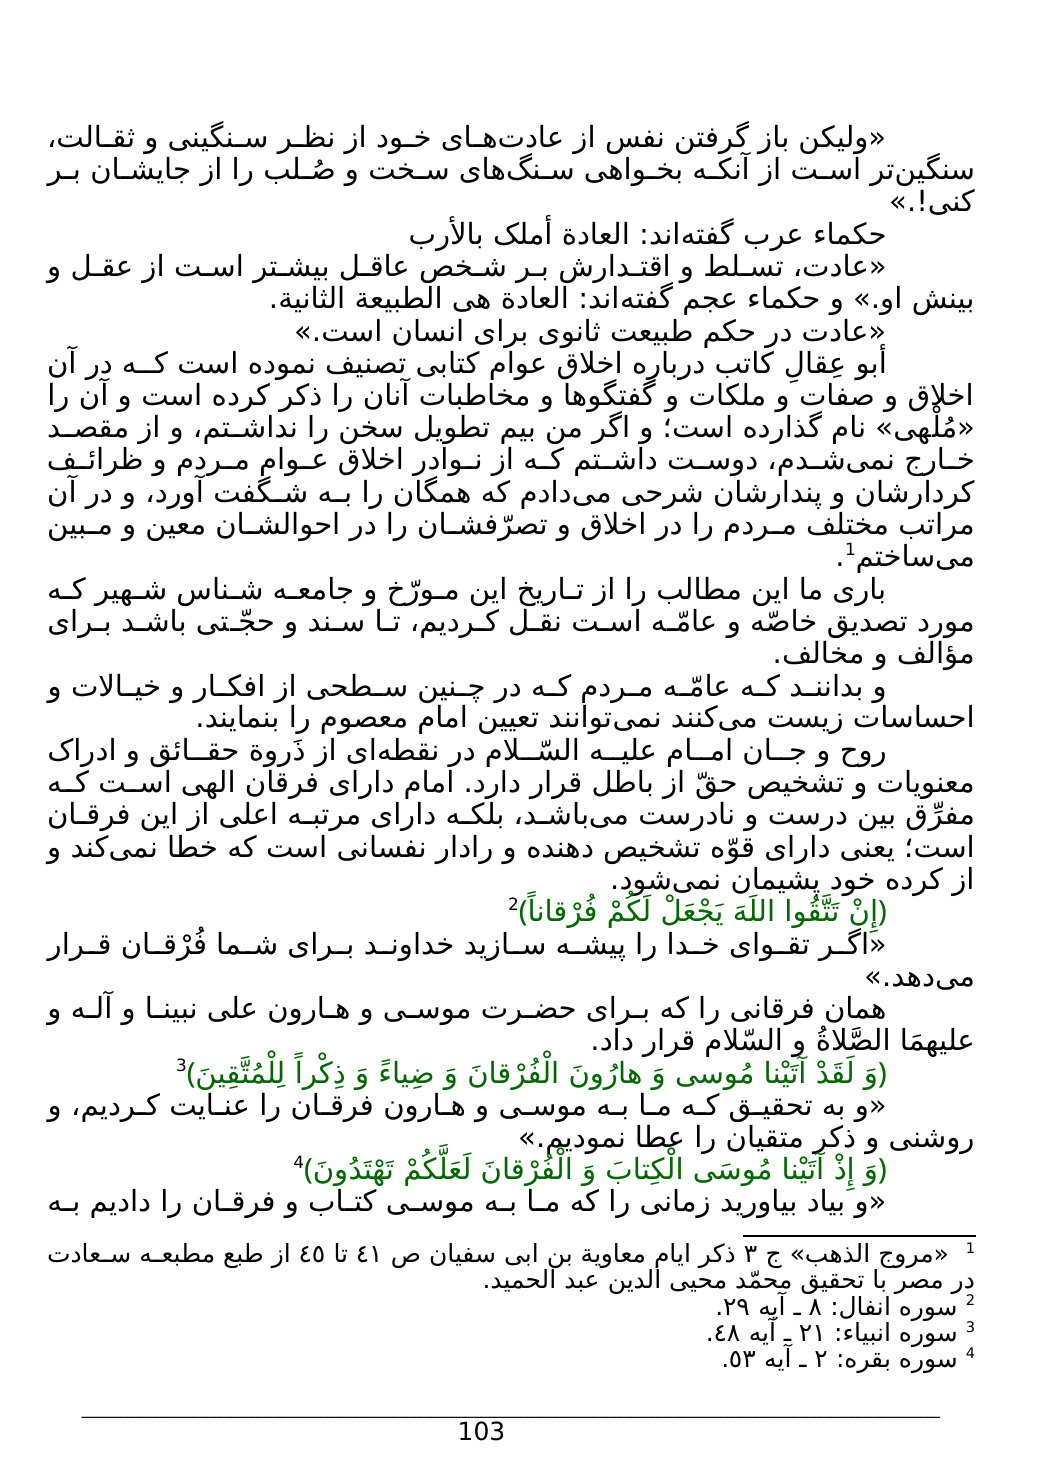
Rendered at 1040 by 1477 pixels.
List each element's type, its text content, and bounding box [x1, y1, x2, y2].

text «ولیکن باز گرفتن نفس از عادت‌هاى خود از نظر سنگینى و ثقالت، سنگین‌تر است از آنکه بخواهى سنگ‌هاى سخت و صُلب را از جایشان بر کنى!.» [47, 122, 975, 219]
text أبو عِقالِ کاتب درباره اخلاق عوام کتابى تصنیف نموده است که در آن اخلاق و صفات و ملکات و گفتگوها و مخاطبات آنان را ذکر کرده است و آن را «مُلْهى» نام گذارده است؛ و اگر من بیم تطویل سخن را نداشتم، و از مقصد خارج نمى‌شدم، دوست داشتم که از نوادر اخلاق عوام مردم و ظرائف کردارشان و پندارشان شرحى مى‌دادم که همگان را به شگفت آورد، و در آن مراتب مختلف مردم را در اخلاق و تصرّفشان را در احوالشان معین و مبین مى‌ساختم‌. [47, 348, 975, 573]
text ﴿وَ لَقَدْ آتَيْنا مُوسى‌ وَ هارُونَ الْفُرْقانَ وَ ضِياءً وَ ذِكْراً لِلْمُتَّقِينَ‌﴾ [47, 1057, 975, 1089]
text روح و جان امام علیه السّلام در نقطه‌اى از ذَروة حقائق و ادراک معنویات و تشخیص حقّ از باطل قرار دارد. امام داراى فرقان الهى است که مفرِّق بین درست و نادرست مى‌باشد، بلکه داراى مرتبه اعلى از این فرقان است؛ یعنى داراى قوّه تشخیص دهنده و رادار نفسانى است که خطا نمى‌کند و از کرده خود پشیمان نمى‌شود. [47, 735, 975, 896]
text بارى ما این مطالب را از تاریخ این مورّخ و جامعه شناس شهیر که مورد تصدیق خاصّه و عامّه است نقل کردیم، تا سند و حجّتى باشد براى مؤالف و مخالف. [47, 573, 975, 670]
text «عادت در حکم طبیعت ثانوى براى انسان است.» [47, 315, 975, 348]
text و بدانند که عامّه مردم که در چنین سطحى از افکار و خیالات و احساسات زیست مى‌کنند نمى‌توانند تعیین امام معصوم را بنمایند. [47, 670, 975, 735]
text «اگر تقواى خدا را پیشه سازید خداوند براى شما فُرْقان قرار مى‌دهد.» [47, 928, 975, 993]
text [47, 1186, 975, 1218]
text ﴿إِنْ تَتَّقُوا اللَهَ يَجْعَلْ لَكُمْ فُرْقاناً﴾ [47, 896, 975, 928]
text ﴿وَ إِذْ آتَيْنا مُوسَى الْكِتابَ وَ الْفُرْقانَ لَعَلَّكُمْ تَهْتَدُونَ﴾‌ [47, 1154, 975, 1186]
text «و به تحقیق که ما به موسى و هارون فرقان را عنایت کردیم، و روشنى و ذکر متقیان را عطا نمودیم.» [47, 1089, 975, 1154]
text همان فرقانى را که براى حضرت موسى و هارون على نبینا و آله و علیهمَا الصَّلاةُ و السّلام قرار داد. [47, 993, 975, 1057]
text حکماء عرب گفته‌اند: العادة أملک بالأرب‌ [47, 219, 975, 251]
text «عادت، تسلط و اقتدارش بر شخص عاقل بیشتر است از عقل و بینش او.» و حکماء عجم گفته‌اند: العادة هى الطبیعة الثانیة. [47, 251, 975, 315]
